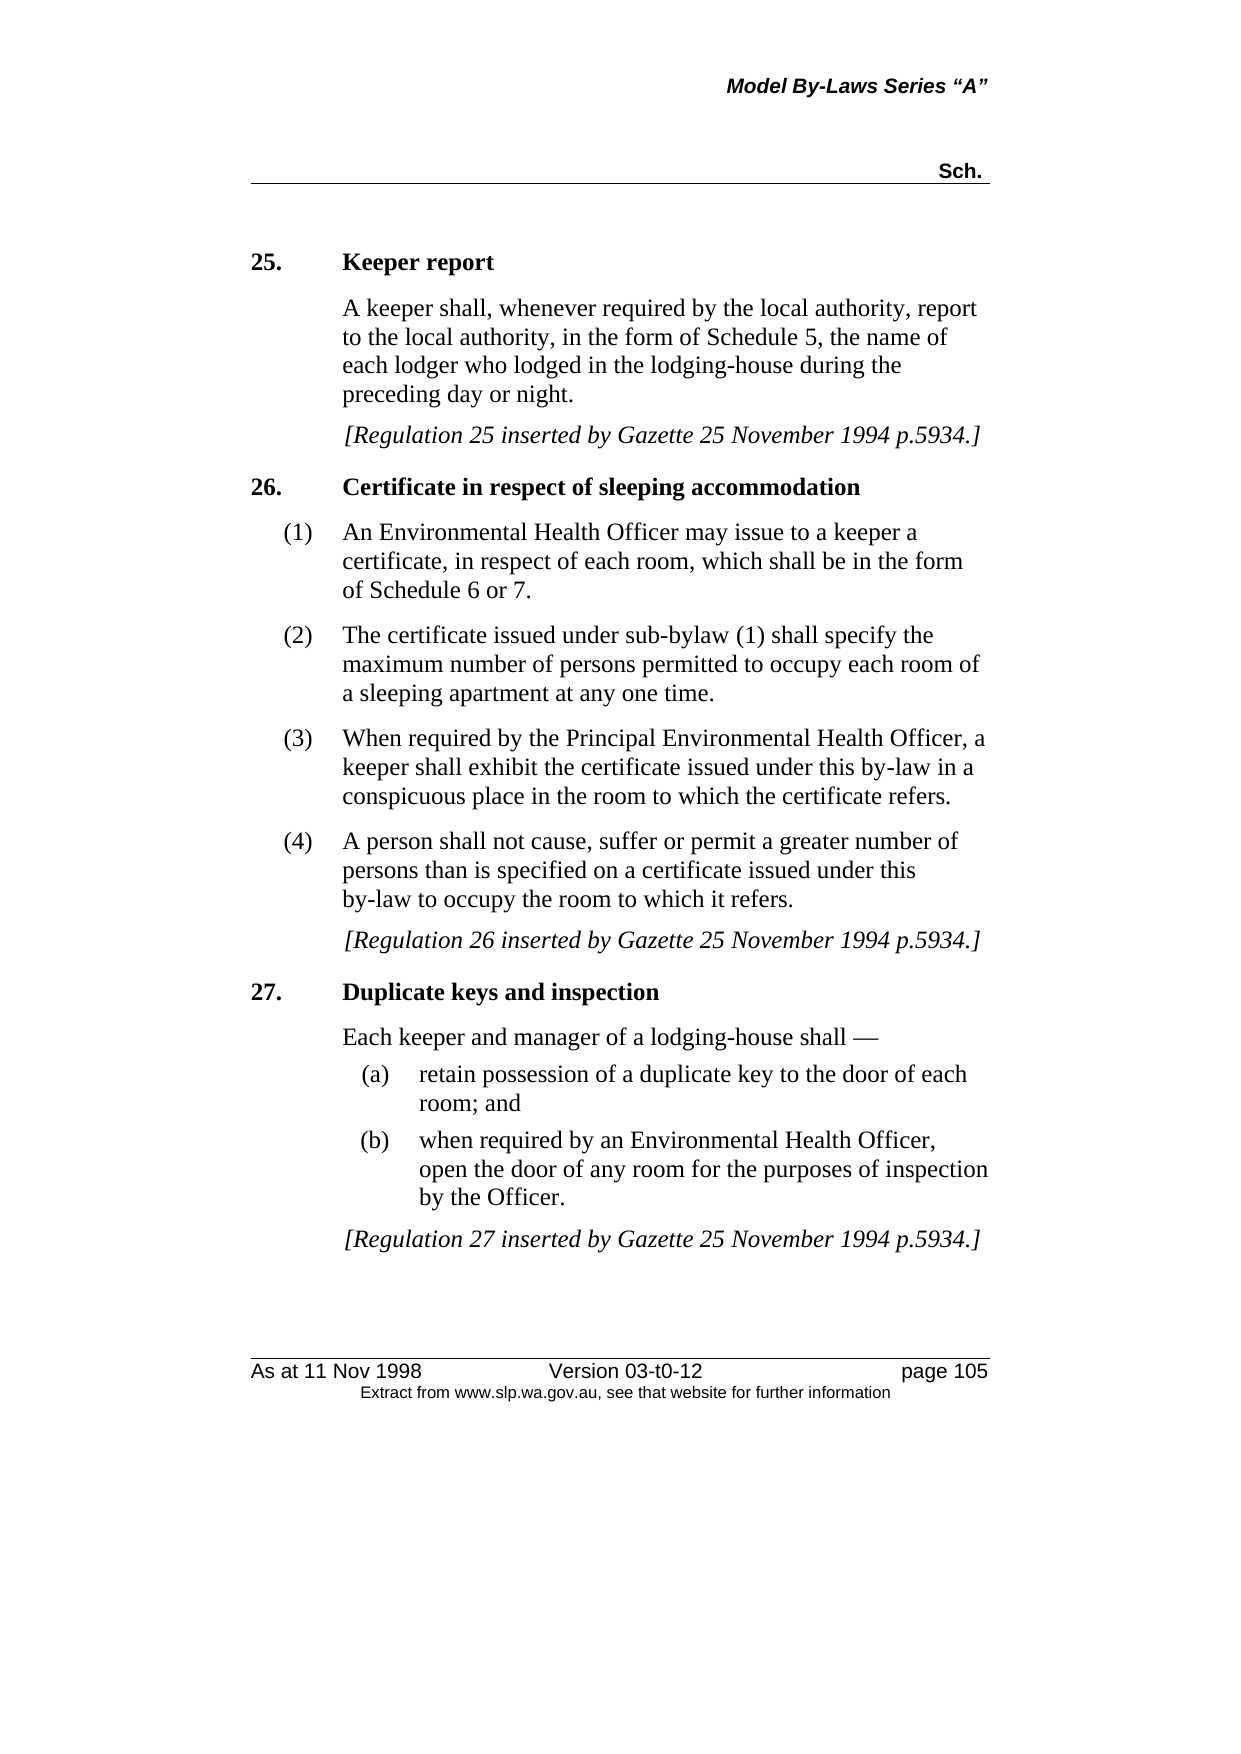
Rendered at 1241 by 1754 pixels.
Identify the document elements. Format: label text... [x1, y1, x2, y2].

text Each keeper and manager of a lodging-house shall — [251, 1022, 990, 1051]
text (4) A person shall not cause, suffer or permit a greater number of persons than is specified on a certificate issued under this by-law to occupy the room to which it refers. [251, 826, 990, 912]
text [Regulation 25 inserted by Gazette 25 November 1994 p.5934.] [251, 420, 990, 449]
text A keeper shall, whenever required by the local authority, report to the local authority, in the form of Schedule 5, the name of each lodger who lodged in the lodging-house during the preceding day or night. [251, 293, 990, 408]
text (1) An Environmental Health Officer may issue to a keeper a certificate, in respect of each room, which shall be in the form of Schedule 6 or 7. [251, 517, 990, 604]
text (b) when required by an Environmental Health Officer, open the door of any room for the purposes of inspection by the Officer. [251, 1125, 990, 1211]
text (2) The certificate issued under sub-bylaw (1) shall specify the maximum number of persons permitted to occupy each room of a sleeping apartment at any one time. [251, 620, 990, 707]
subtitle 27. Duplicate keys and inspection [251, 977, 990, 1005]
text (a) retain possession of a duplicate key to the door of each room; and [251, 1059, 990, 1117]
subtitle 26. Certificate in respect of sleeping accommodation [251, 472, 990, 501]
subtitle 25. Keeper report [251, 247, 990, 276]
text [Regulation 26 inserted by Gazette 25 November 1994 p.5934.] [251, 925, 990, 954]
text [Regulation 27 inserted by Gazette 25 November 1994 p.5934.] [251, 1224, 990, 1252]
text (3) When required by the Principal Environmental Health Officer, a keeper shall exhibit the certificate issued under this by-law in a conspicuous place in the room to which the certificate refers. [251, 723, 990, 809]
